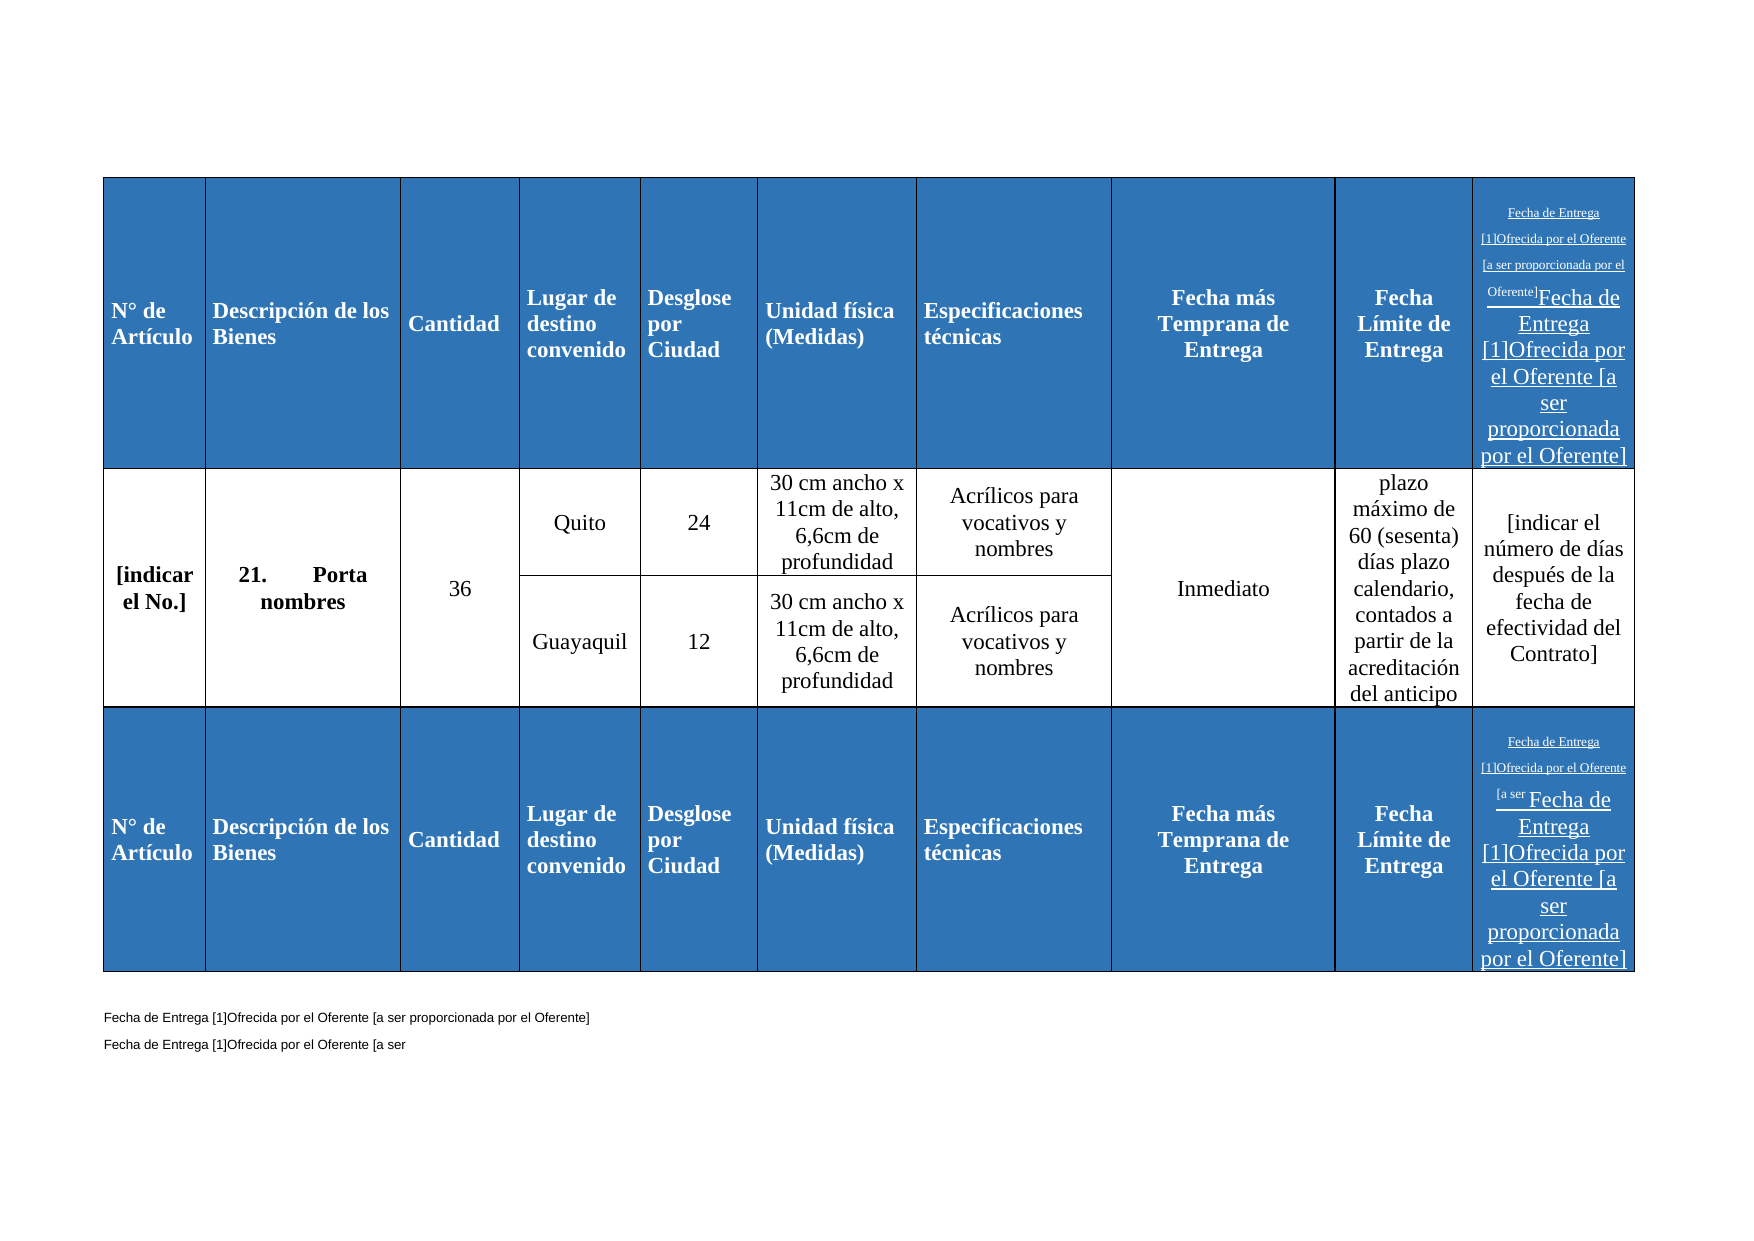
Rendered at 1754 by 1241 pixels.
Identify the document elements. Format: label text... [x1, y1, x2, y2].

table_cell Especificaciones técnicas [917, 708, 1111, 971]
table_cell Fecha más Temprana de Entrega [1112, 708, 1334, 971]
table_cell Lugar de destino convenido [520, 708, 640, 971]
table_cell Lugar de destino convenido [520, 178, 640, 468]
table_cell 12 [641, 576, 757, 706]
table_cell Acrílicos para vocativos y nombres [917, 469, 1111, 574]
table_cell 30 cm ancho x 11cm de alto, 6,6cm de profundidad [758, 469, 916, 574]
table_cell Fecha más Temprana de Entrega [1112, 178, 1334, 468]
table_cell Fecha Límite de Entrega [1336, 708, 1472, 971]
table_cell Inmediato [1112, 469, 1334, 706]
table_cell Cantidad [401, 708, 519, 971]
table_cell Unidad física (Medidas) [758, 708, 916, 971]
table_cell [indicar el número de días después de la fecha de efectividad del Contrato] [1473, 469, 1634, 706]
table_cell Fecha de Entrega [1]Ofrecida por el Oferente [a ser proporcionada por el Oferente] [1473, 178, 1634, 468]
table_cell Desglose por Ciudad [641, 708, 757, 971]
table_cell 24 [641, 469, 757, 574]
table_cell Descripción de los Bienes [206, 708, 400, 971]
table_cell Desglose por Ciudad [641, 178, 757, 468]
table_cell 21. Porta nombres [206, 469, 400, 706]
table_cell Especificaciones técnicas [917, 178, 1111, 468]
table_cell N° de Artículo [104, 178, 205, 468]
table_cell plazo máximo de 60 (sesenta) días plazo calendario, contados a partir de la acreditación del anticipo [1336, 469, 1472, 706]
table_cell Fecha Límite de Entrega [1336, 178, 1472, 468]
table_cell Quito [520, 469, 640, 574]
table_cell N° de Artículo [104, 708, 205, 971]
table_cell Cantidad [401, 178, 519, 468]
table_cell 36 [401, 469, 519, 706]
table_cell Descripción de los Bienes [206, 178, 400, 468]
table_cell Fecha de Entrega [1]Ofrecida por el Oferente [a ser proporcionada por el Oferente] [1473, 708, 1634, 971]
table_cell 30 cm ancho x 11cm de alto, 6,6cm de profundidad [758, 576, 916, 706]
table_cell Unidad física (Medidas) [758, 178, 916, 468]
table_cell [indicar el No.] [104, 469, 205, 706]
table_cell Acrílicos para vocativos y nombres [917, 576, 1111, 706]
table_cell Guayaquil [520, 576, 640, 706]
